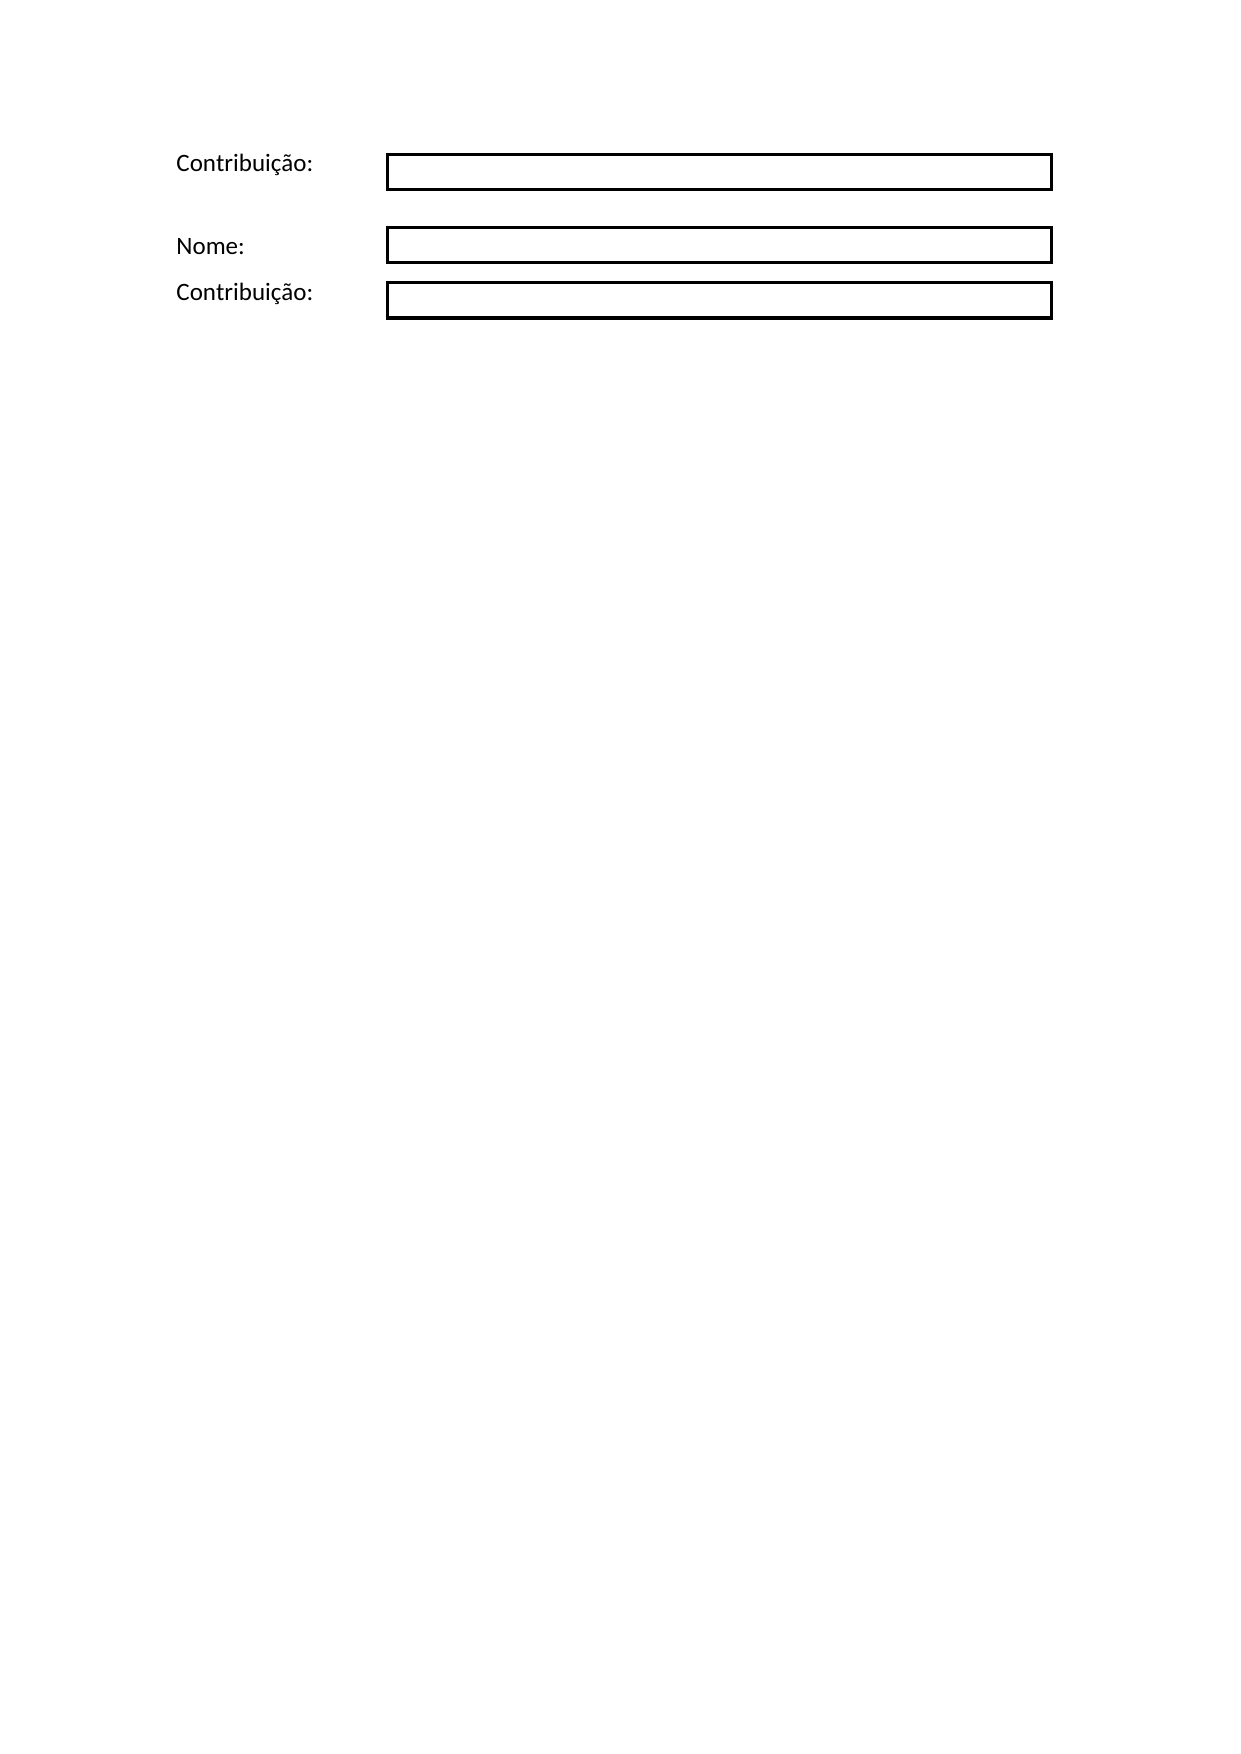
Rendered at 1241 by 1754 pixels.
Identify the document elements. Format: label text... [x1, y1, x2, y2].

text Nome: [176, 230, 386, 261]
text Contribuição: [176, 148, 1063, 178]
text Contribuição: [176, 276, 1063, 306]
